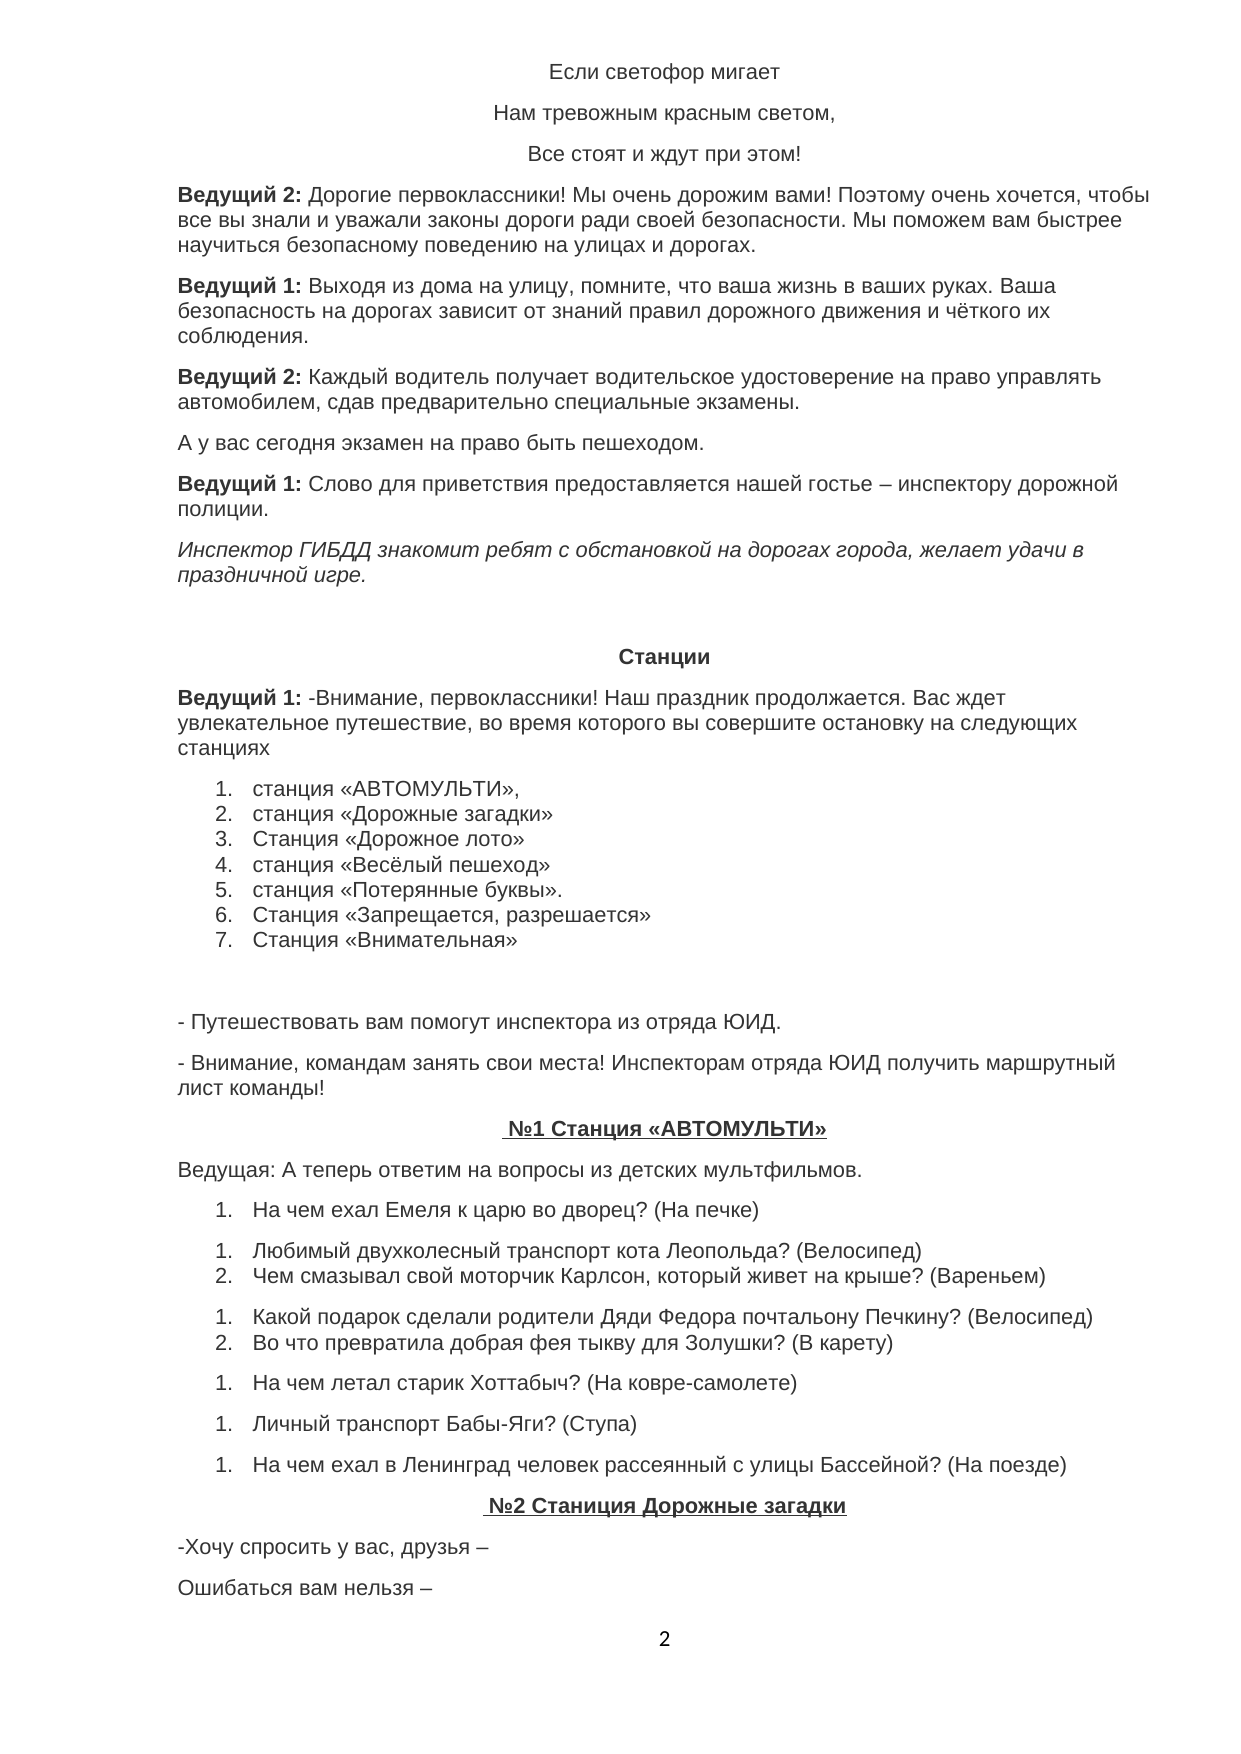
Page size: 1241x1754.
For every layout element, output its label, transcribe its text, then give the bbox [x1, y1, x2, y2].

text №2 Станиция Дорожные загадки [177, 1493, 1152, 1518]
list станция «Весёлый пешеход» [215, 852, 1152, 877]
list Станция «Запрещается, разрешается» [215, 902, 1152, 927]
list станция «Потерянные буквы». [215, 877, 1152, 902]
text №1 Станция «АВТОМУЛЬТИ» [177, 1116, 1152, 1141]
text Если светофор мигает [177, 59, 1152, 84]
list Станция «Внимательная» [215, 927, 1152, 952]
list На чем ехал в Ленинград человек рассеянный с улицы Бассейной? (На поезде) [215, 1452, 1152, 1477]
text А у вас сегодня экзамен на право быть пешеходом. [177, 430, 1152, 455]
text - Внимание, командам занять свои места! Инспекторам отряда ЮИД получить маршрутный лист команды! [177, 1050, 1152, 1100]
list станция «АВТОМУЛЬТИ», [215, 776, 1152, 801]
list станция «Дорожные загадки» [215, 801, 1152, 826]
text - Путешествовать вам помогут инспектора из отряда ЮИД. [177, 1009, 1152, 1034]
text Ведущий 1: -Внимание, первоклассники! Наш праздник продолжается. Вас ждет увлекательное путешествие, во время которого вы совершите остановку на следующих станциях [177, 685, 1152, 760]
text Ошибаться вам нельзя – [177, 1574, 1152, 1600]
text Ведущий 1: Слово для приветствия предоставляется нашей гостье – инспектору дорожной полиции. [177, 471, 1152, 521]
list Чем смазывал свой моторчик Карлсон, который живет на крыше? (Вареньем) [215, 1263, 1152, 1289]
list Во что превратила добрая фея тыкву для Золушки? (В карету) [215, 1329, 1152, 1355]
text Станции [177, 644, 1152, 669]
list Станция «Дорожное лото» [215, 826, 1152, 852]
list На чем ехал Емеля к царю во дворец? (На печке) [215, 1197, 1152, 1223]
text Ведущий 1: Выходя из дома на улицу, помните, что ваша жизнь в ваших руках. Ваша безопасность на дорогах зависит от знаний правил дорожного движения и чёткого их соблюдения. [177, 273, 1152, 348]
text Ведущий 2: Дорогие первоклассники! Мы очень дорожим вами! Поэтому очень хочется, чтобы все вы знали и уважали законы дороги ради своей безопасности. Мы поможем вам быстрее научиться безопасному поведению на улицах и дорогах. [177, 182, 1152, 257]
list Личный транспорт Бабы-Яги? (Ступа) [215, 1411, 1152, 1436]
list Какой подарок сделали родители Дяди Федора почтальону Печкину? (Велосипед) [215, 1304, 1152, 1329]
text Нам тревожным красным светом, [177, 100, 1152, 125]
text -Хочу спросить у вас, друзья – [177, 1534, 1152, 1559]
text Все стоят и ждут при этом! [177, 141, 1152, 166]
list Любимый двухколесный транспорт кота Леопольда? (Велосипед) [215, 1238, 1152, 1263]
text Ведущая: А теперь ответим на вопросы из детских мультфильмов. [177, 1157, 1152, 1182]
text Ведущий 2: Каждый водитель получает водительское удостоверение на право управлять автомобилем, сдав предварительно специальные экзамены. [177, 364, 1152, 414]
list На чем летал старик Хоттабыч? (На ковре-самолете) [215, 1370, 1152, 1396]
text Инспектор ГИБДД знакомит ребят с обстановкой на дорогах города, желает удачи в праздничной игре. [177, 537, 1152, 587]
